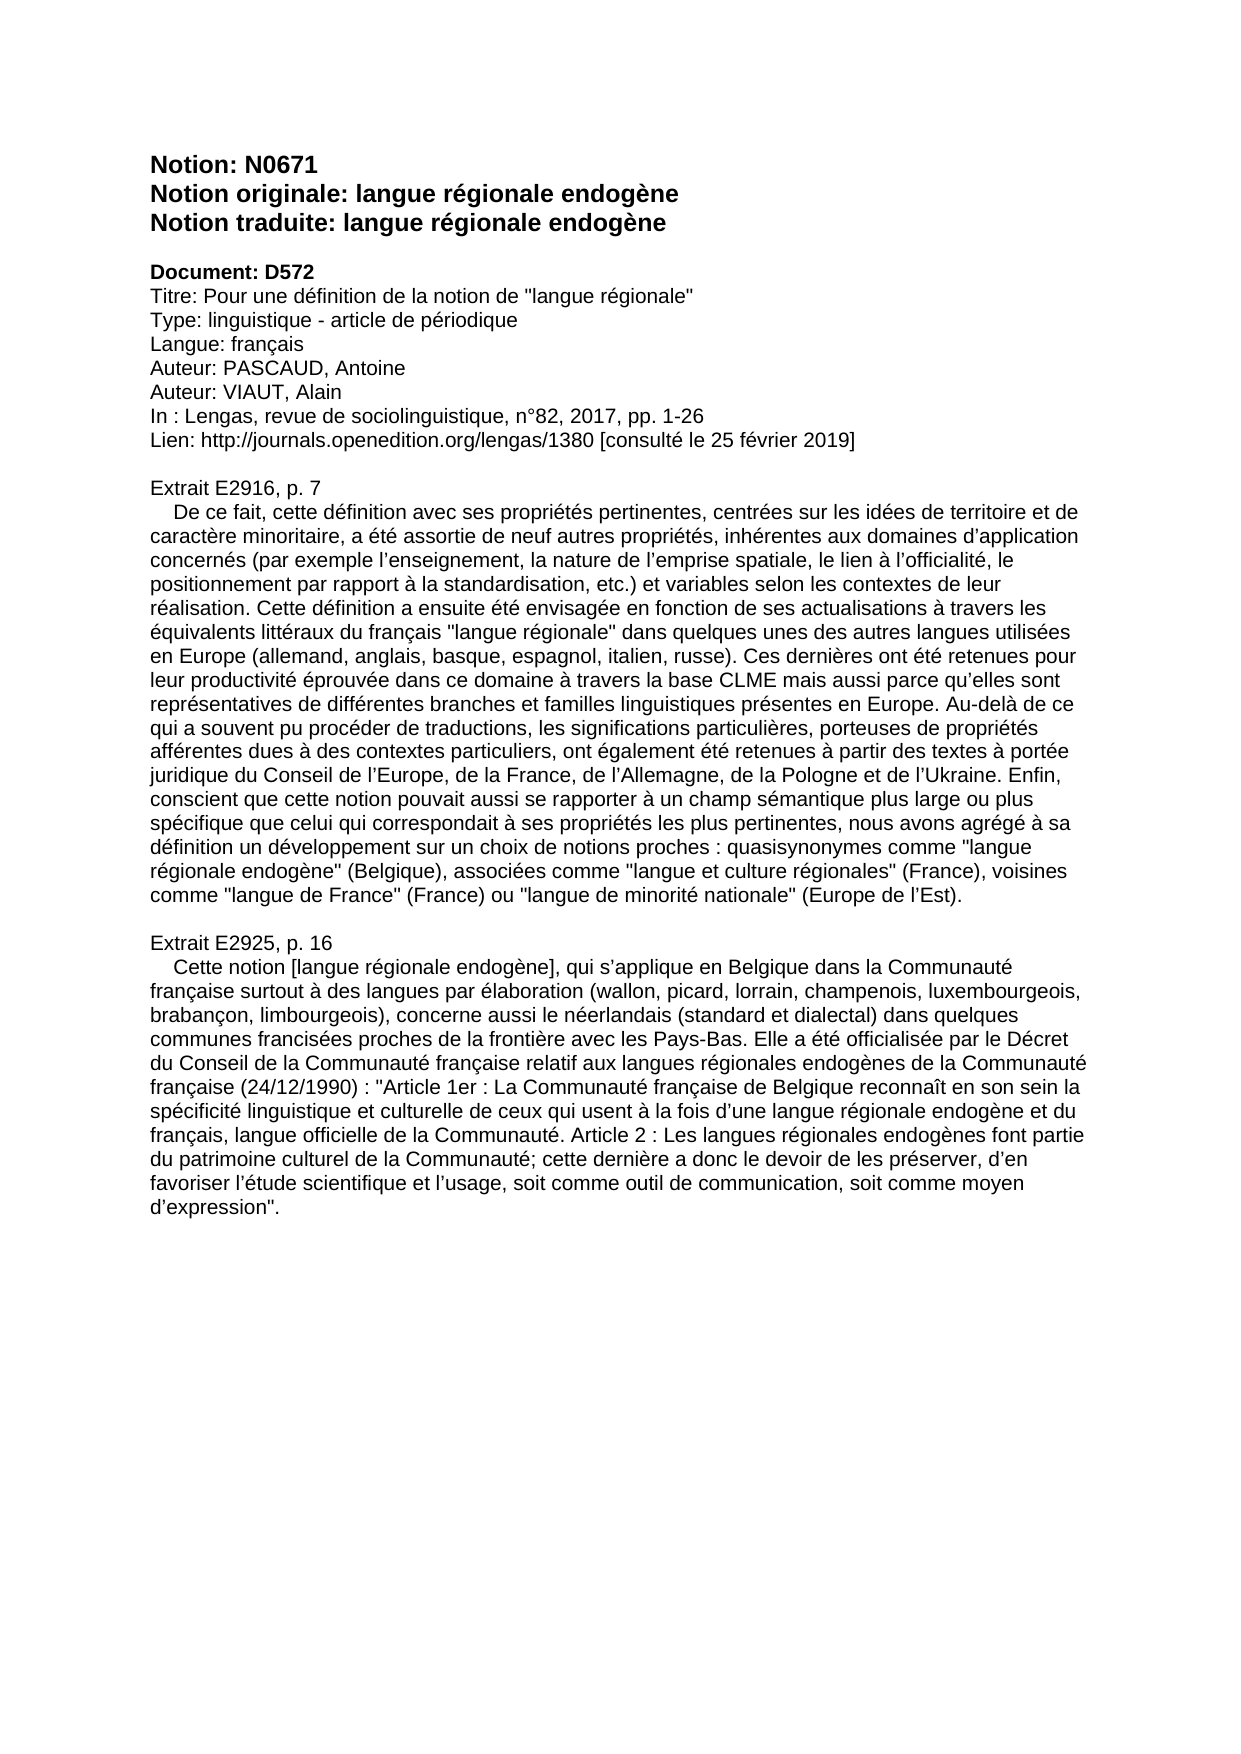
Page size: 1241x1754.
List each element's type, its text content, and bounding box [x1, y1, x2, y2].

text Cette notion [langue régionale endogène], qui s’applique en Belgique dans la Communauté française surtout à des langues par élaboration (wallon, picard, lorrain, champenois, luxembourgeois, brabançon, limbourgeois), concerne aussi le néerlandais (standard et dialectal) dans quelques communes francisées proches de la frontière avec les Pays-Bas. Elle a été officialisée par le Décret du Conseil de la Communauté française relatif aux langues régionales endogènes de la Communauté française (24/12/1990) : "Article 1er : La Communauté française de Belgique reconnaît en son sein la spécificité linguistique et culturelle de ceux qui usent à la fois d’une langue régionale endogène et du français, langue officielle de la Communauté. Article 2 : Les langues régionales endogènes font partie du patrimoine culturel de la Communauté; cette dernière a donc le devoir de les préserver, d’en favoriser l’étude scientifique et l’usage, soit comme outil de communication, soit comme moyen d’expression". [150, 955, 1090, 1218]
text Notion: N0671 [150, 150, 1090, 179]
text Lien: http://journals.openedition.org/lengas/1380 [consulté le 25 février 2019] [150, 428, 1090, 452]
text Langue: français [150, 332, 1090, 356]
text Auteur: VIAUT, Alain [150, 380, 1090, 404]
text In : Lengas, revue de sociolinguistique, n°82, 2017, pp. 1-26 [150, 404, 1090, 428]
text Notion traduite: langue régionale endogène [150, 207, 1090, 236]
text Titre: Pour une définition de la notion de "langue régionale" [150, 284, 1090, 308]
text Extrait E2925, p. 16 [150, 931, 1090, 955]
text Document: D572 [150, 260, 1090, 284]
text Type: linguistique - article de périodique [150, 308, 1090, 332]
text Notion originale: langue régionale endogène [150, 179, 1090, 207]
text De ce fait, cette définition avec ses propriétés pertinentes, centrées sur les idées de territoire et de caractère minoritaire, a été assortie de neuf autres propriétés, inhérentes aux domaines d’application concernés (par exemple l’enseignement, la nature de l’emprise spatiale, le lien à l’officialité, le positionnement par rapport à la standardisation, etc.) et variables selon les contextes de leur réalisation. Cette définition a ensuite été envisagée en fonction de ses actualisations à travers les équivalents littéraux du français "langue régionale" dans quelques unes des autres langues utilisées en Europe (allemand, anglais, basque, espagnol, italien, russe). Ces dernières ont été retenues pour leur productivité éprouvée dans ce domaine à travers la base CLME mais aussi parce qu’elles sont représentatives de différentes branches et familles linguistiques présentes en Europe. Au-delà de ce qui a souvent pu procéder de traductions, les significations particulières, porteuses de propriétés afférentes dues à des contextes particuliers, ont également été retenues à partir des textes à portée juridique du Conseil de l’Europe, de la France, de l’Allemagne, de la Pologne et de l’Ukraine. Enfin, conscient que cette notion pouvait aussi se rapporter à un champ sémantique plus large ou plus spécifique que celui qui correspondait à ses propriétés les plus pertinentes, nous avons agrégé à sa définition un développement sur un choix de notions proches : quasisynonymes comme "langue régionale endogène" (Belgique), associées comme "langue et culture régionales" (France), voisines comme "langue de France" (France) ou "langue de minorité nationale" (Europe de l’Est). [150, 500, 1090, 907]
text Extrait E2916, p. 7 [150, 476, 1090, 500]
text Auteur: PASCAUD, Antoine [150, 356, 1090, 380]
